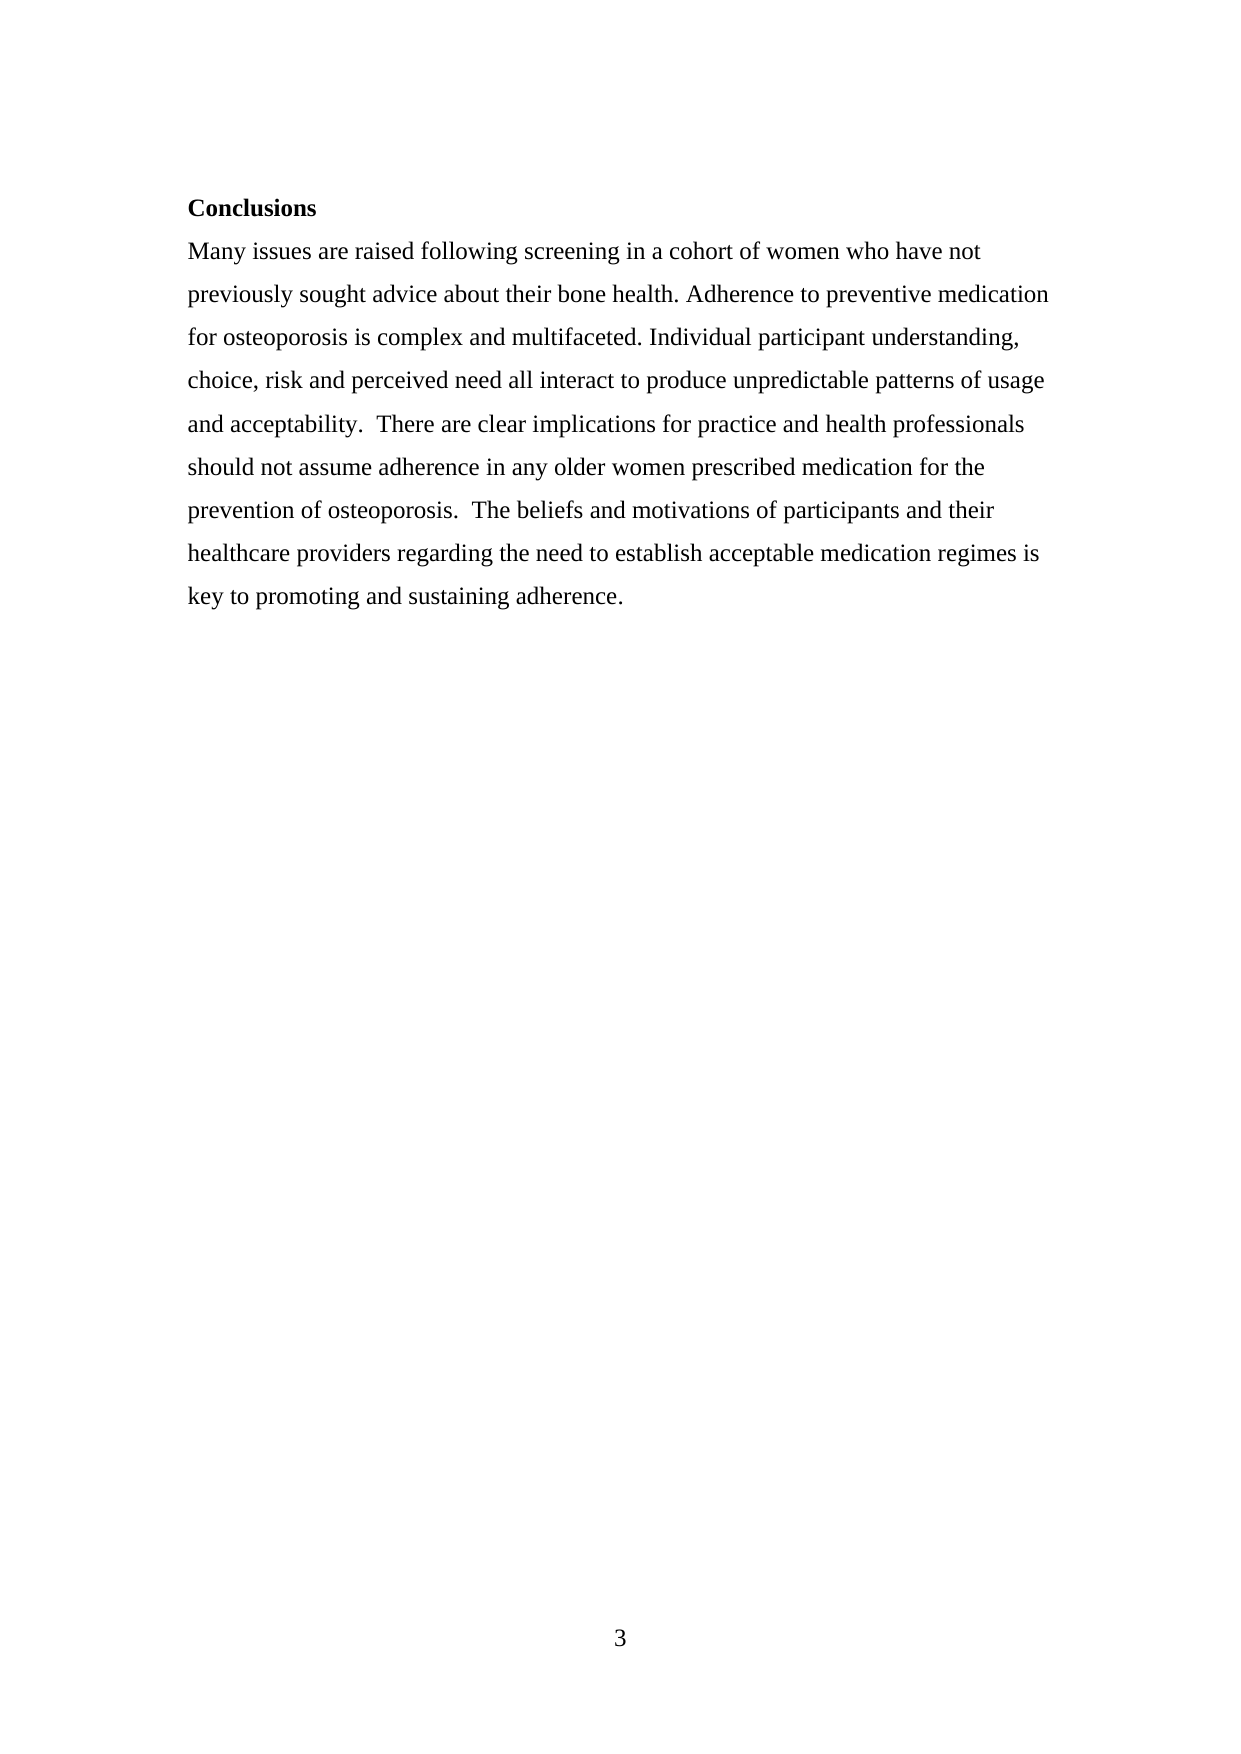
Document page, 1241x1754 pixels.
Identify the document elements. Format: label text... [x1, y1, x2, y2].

text Conclusions [187, 193, 1053, 222]
text Many issues are raised following screening in a cohort of women who have not previously sought advice about their bone health. Adherence to preventive medication for osteoporosis is complex and multifaceted. Individual participant understanding, choice, risk and perceived need all interact to produce unpredictable patterns of usage and acceptability. There are clear implications for practice and health professionals should not assume adherence in any older women prescribed medication for the prevention of osteoporosis. The beliefs and motivations of participants and their healthcare providers regarding the need to establish acceptable medication regimes is key to promoting and sustaining adherence. [187, 236, 1053, 610]
